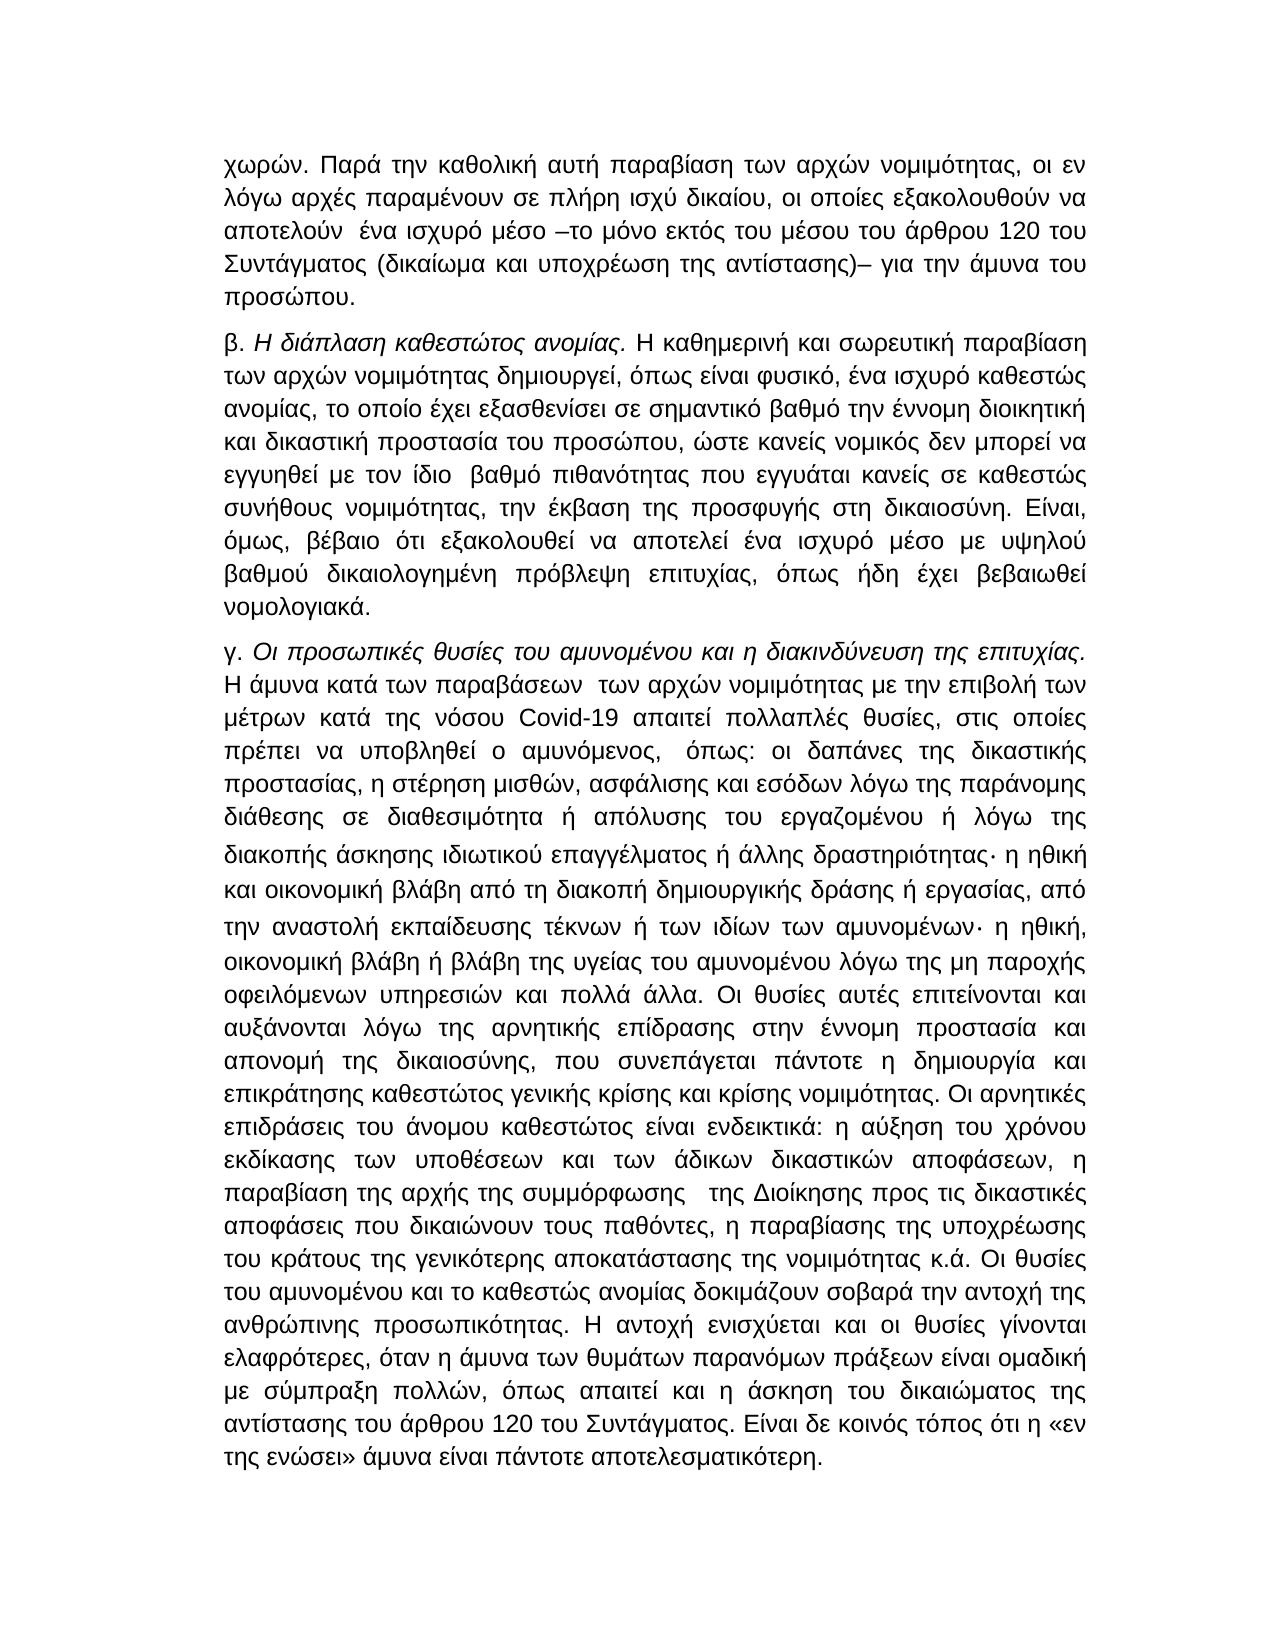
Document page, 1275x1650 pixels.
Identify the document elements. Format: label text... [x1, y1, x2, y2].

text β. Η διάπλαση καθεστώτος ανομίας. Η καθημερινή και σωρευτική παραβίαση των αρχών νομιμότητας δημιουργεί, όπως είναι φυσικό, ένα ισχυρό καθεστώς ανομίας, το οποίο έχει εξασθενίσει σε σημαντικό βαθμό την έννομη διοικητική και δικαστική προστασία του προσώπου, ώστε κανείς νομικός δεν μπορεί να εγγυηθεί με τον ίδιο βαθμό πιθανότητας που εγγυάται κανείς σε καθεστώς συνήθους νομιμότητας, την έκβαση της προσφυγής στη δικαιοσύνη. Είναι, όμως, βέβαιο ότι εξακολουθεί να αποτελεί ένα ισχυρό μέσο με υψηλού βαθμού δικαιολογημένη πρόβλεψη επιτυχίας, όπως ήδη έχει βεβαιωθεί νομολογιακά. [224, 328, 1087, 621]
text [224, 150, 1087, 311]
text γ. Οι προσωπικές θυσίες του αμυνομένου και η διακινδύνευση της επιτυχίας. Η άμυνα κατά των παραβάσεων των αρχών νομιμότητας με την επιβολή των μέτρων κατά της νόσου Covid-19 απαιτεί πολλαπλές θυσίες, στις οποίες πρέπει να υποβληθεί ο αμυνόμενος, όπως: οι δαπάνες της δικαστικής προστασίας, η στέρηση μισθών, ασφάλισης και εσόδων λόγω της παράνομης διάθεσης σε διαθεσιμότητα ή απόλυσης του εργαζομένου ή λόγω της διακοπής άσκησης ιδιωτικού επαγγέλματος ή άλλης δραστηριότητας‧ η ηθική και οικονομική βλάβη από τη διακοπή δημιουργικής δράσης ή εργασίας, από την αναστολή εκπαίδευσης τέκνων ή των ιδίων των αμυνομένων‧ η ηθική, οικονομική βλάβη ή βλάβη της υγείας του αμυνομένου λόγω της μη παροχής οφειλόμενων υπηρεσιών και πολλά άλλα. Οι θυσίες αυτές επιτείνονται και αυξάνονται λόγω της αρνητικής επίδρασης στην έννομη προστασία και απονομή της δικαιοσύνης, που συνεπάγεται πάντοτε η δημιουργία και επικράτησης καθεστώτος γενικής κρίσης και κρίσης νομιμότητας. Οι αρνητικές επιδράσεις του άνομου καθεστώτος είναι ενδεικτικά: η αύξηση του χρόνου εκδίκασης των υποθέσεων και των άδικων δικαστικών αποφάσεων, η παραβίαση της αρχής της συμμόρφωσης της Διοίκησης προς τις δικαστικές αποφάσεις που δικαιώνουν τους παθόντες, η παραβίασης της υποχρέωσης του κράτους της γενικότερης αποκατάστασης της νομιμότητας κ.ά. Οι θυσίες του αμυνομένου και το καθεστώς ανομίας δοκιμάζουν σοβαρά την αντοχή της ανθρώπινης προσωπικότητας. Η αντοχή ενισχύεται και οι θυσίες γίνονται ελαφρότερες, όταν η άμυνα των θυμάτων παρανόμων πράξεων είναι ομαδική με σύμπραξη πολλών, όπως απαιτεί και η άσκηση του δικαιώματος της αντίστασης του άρθρου 120 του Συντάγματος. Είναι δε κοινός τόπος ότι η «εν της ενώσει» άμυνα είναι πάντοτε αποτελεσματικότερη. [224, 637, 1087, 1471]
